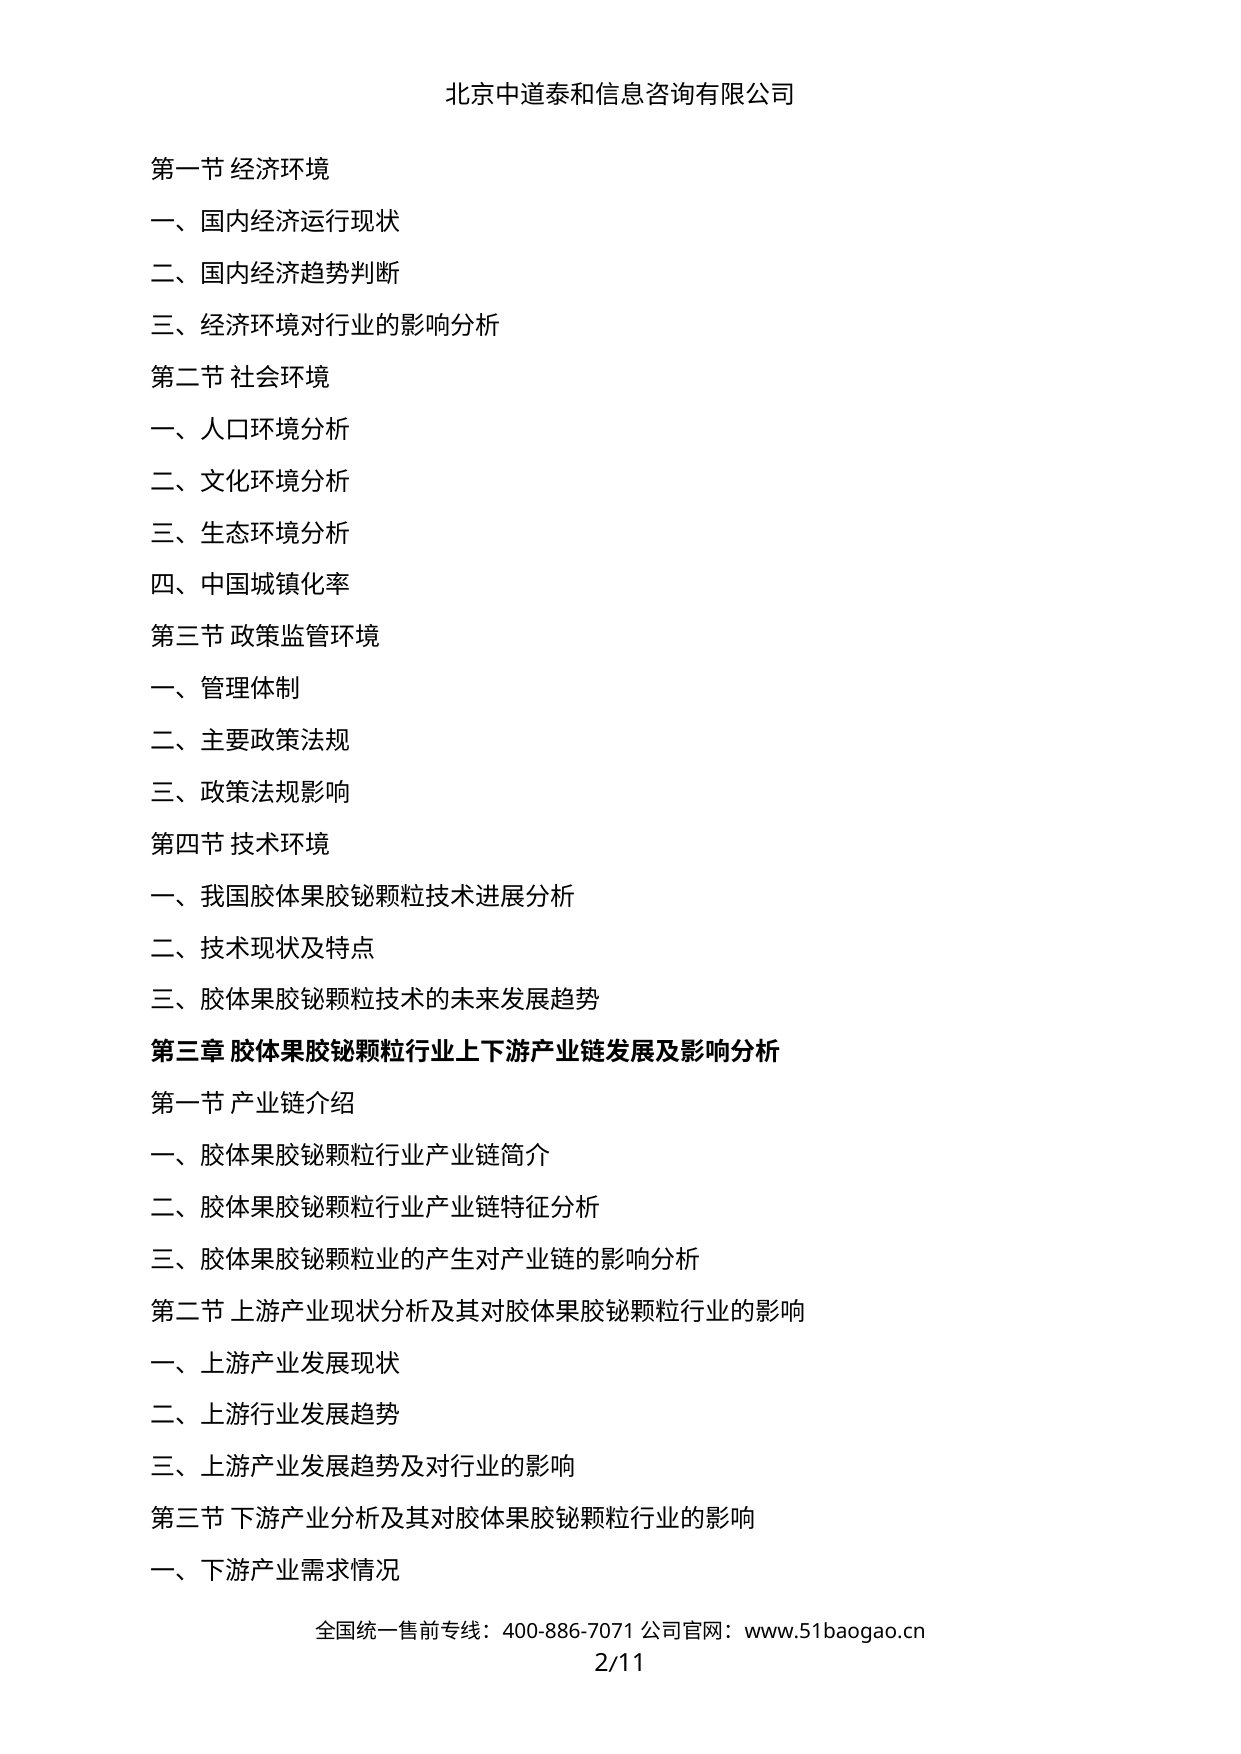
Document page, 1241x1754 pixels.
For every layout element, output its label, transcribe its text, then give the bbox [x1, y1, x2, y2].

text 一、我国胶体果胶铋颗粒技术进展分析 [150, 876, 1090, 912]
text 第三章 胶体果胶铋颗粒行业上下游产业链发展及影响分析 [150, 1032, 1090, 1068]
text 二、文化环境分析 [150, 461, 1090, 497]
text 第二节 社会环境 [150, 357, 1090, 394]
text 二、技术现状及特点 [150, 928, 1090, 964]
text 二、主要政策法规 [150, 721, 1090, 757]
text 一、管理体制 [150, 669, 1090, 705]
text 三、胶体果胶铋颗粒技术的未来发展趋势 [150, 980, 1090, 1016]
text 二、胶体果胶铋颗粒行业产业链特征分析 [150, 1187, 1090, 1224]
text 一、国内经济运行现状 [150, 202, 1090, 238]
text 二、国内经济趋势判断 [150, 254, 1090, 290]
text 二、上游行业发展趋势 [150, 1395, 1090, 1431]
text 三、上游产业发展趋势及对行业的影响 [150, 1447, 1090, 1483]
text 第四节 技术环境 [150, 824, 1090, 861]
text 一、人口环境分析 [150, 409, 1090, 446]
text 一、下游产业需求情况 [150, 1551, 1090, 1587]
text 四、中国城镇化率 [150, 565, 1090, 601]
text 一、上游产业发展现状 [150, 1343, 1090, 1379]
text 第一节 经济环境 [150, 150, 1090, 186]
text 三、胶体果胶铋颗粒业的产生对产业链的影响分析 [150, 1239, 1090, 1276]
text 三、政策法规影响 [150, 772, 1090, 809]
text 第一节 产业链介绍 [150, 1084, 1090, 1120]
text 第三节 政策监管环境 [150, 617, 1090, 653]
text 三、经济环境对行业的影响分析 [150, 306, 1090, 342]
text 第三节 下游产业分析及其对胶体果胶铋颗粒行业的影响 [150, 1499, 1090, 1535]
text 第二节 上游产业现状分析及其对胶体果胶铋颗粒行业的影响 [150, 1291, 1090, 1327]
text 三、生态环境分析 [150, 513, 1090, 549]
text 一、胶体果胶铋颗粒行业产业链简介 [150, 1136, 1090, 1172]
